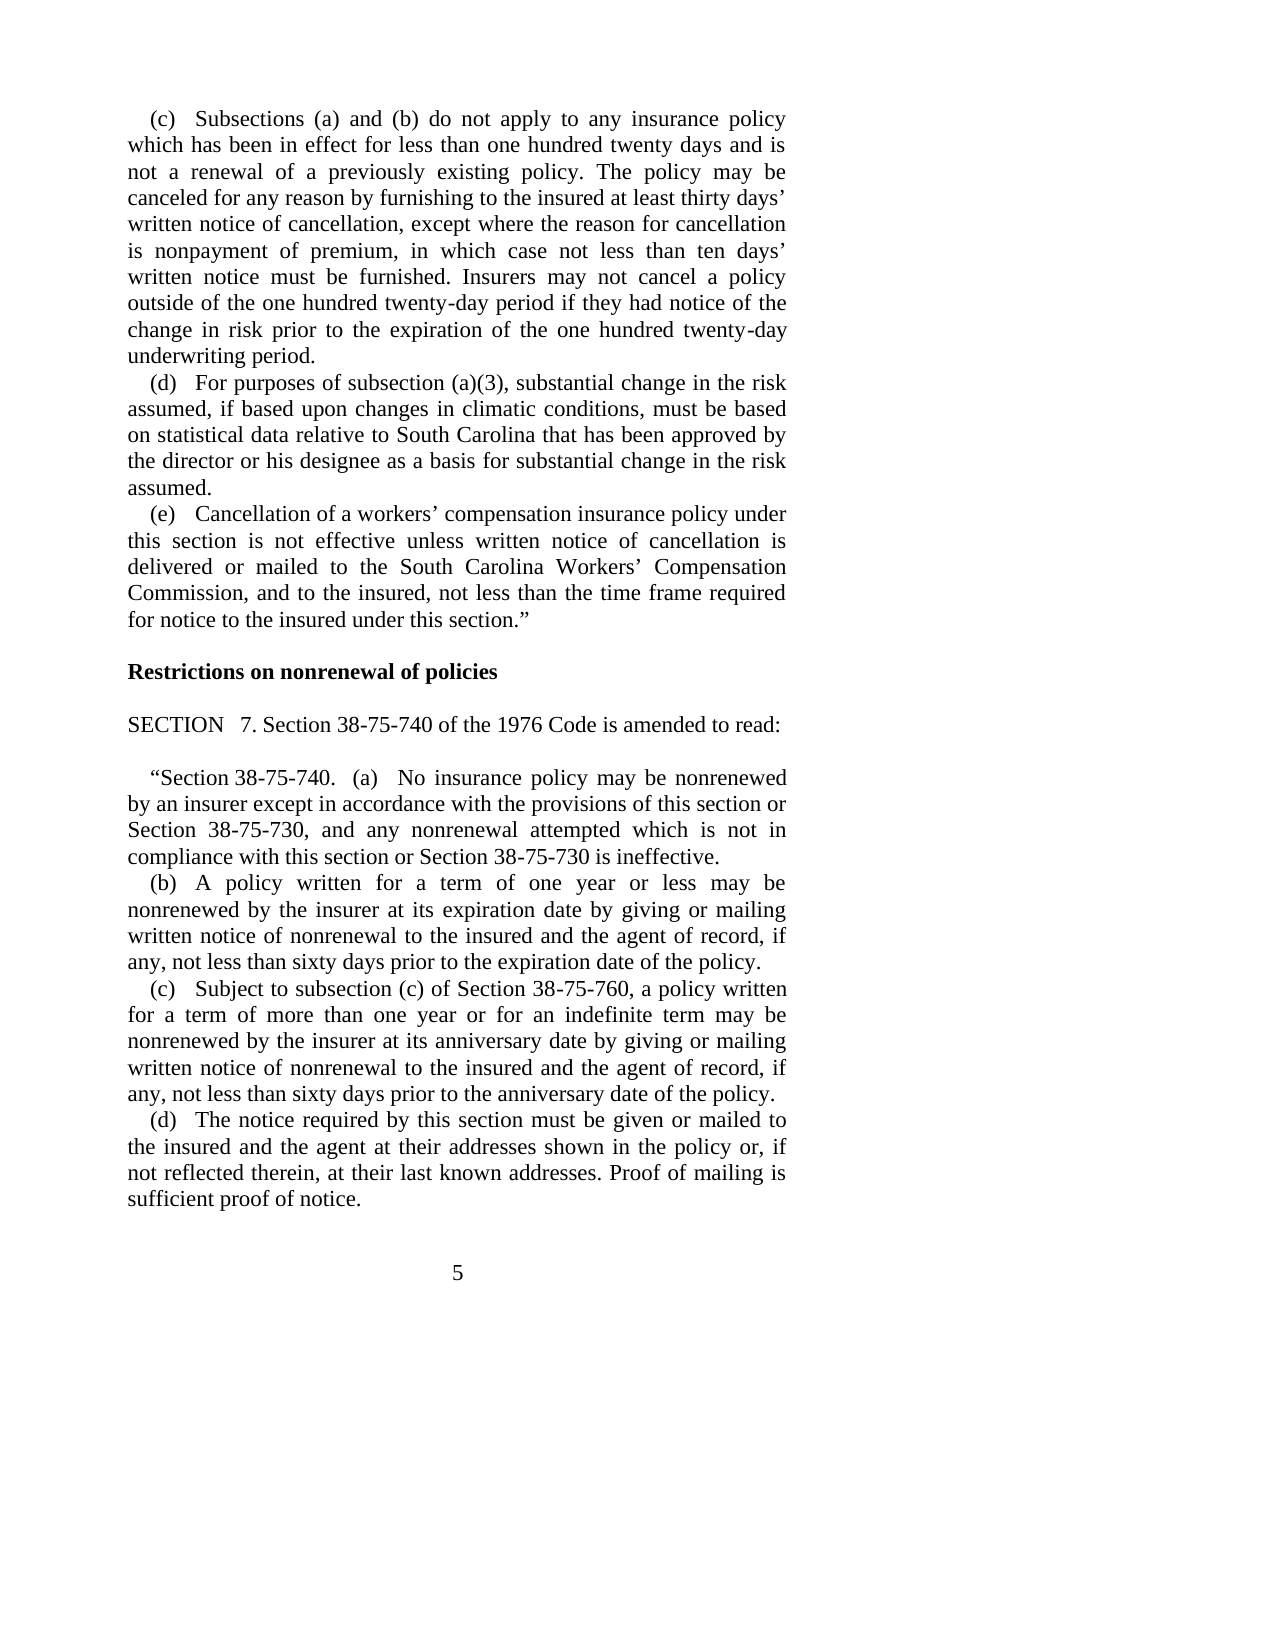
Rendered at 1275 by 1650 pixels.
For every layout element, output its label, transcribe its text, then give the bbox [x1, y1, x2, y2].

text (c) Subject to subsection (c) of Section 38-75-760, a policy written for a term of more than one year or for an indefinite term may be nonrenewed by the insurer at its anniversary date by giving or mailing written notice of nonrenewal to the insured and the agent of record, if any, not less than sixty days prior to the anniversary date of the policy. [127, 975, 787, 1106]
text (c) Subsections (a) and (b) do not apply to any insurance policy which has been in effect for less than one hundred twenty days and is not a renewal of a previously existing policy. The policy may be canceled for any reason by furnishing to the insured at least thirty days’ written notice of cancellation, except where the reason for cancellation is nonpayment of premium, in which case not less than ten days’ written notice must be furnished. Insurers may not cancel a policy outside of the one hundred twenty-day period if they had notice of the change in risk prior to the expiration of the one hundred twenty-day underwriting period. [127, 105, 787, 368]
text SECTION 7. Section 38-75-740 of the 1976 Code is amended to read: [127, 711, 787, 737]
text (b) A policy written for a term of one year or less may be nonrenewed by the insurer at its expiration date by giving or mailing written notice of nonrenewal to the insured and the agent of record, if any, not less than sixty days prior to the expiration date of the policy. [127, 869, 787, 975]
text (d) The notice required by this section must be given or mailed to the insured and the agent at their addresses shown in the policy or, if not reflected therein, at their last known addresses. Proof of mailing is sufficient proof of notice. [127, 1106, 787, 1212]
text (e) Cancellation of a workers’ compensation insurance policy under this section is not effective unless written notice of cancellation is delivered or mailed to the South Carolina Workers’ Compensation Commission, and to the insured, not less than the time frame required for notice to the insured under this section.” [127, 500, 787, 632]
text (d) For purposes of subsection (a)(3), substantial change in the risk assumed, if based upon changes in climatic conditions, must be based on statistical data relative to South Carolina that has been approved by the director or his designee as a basis for substantial change in the risk assumed. [127, 368, 787, 500]
text Restrictions on nonrenewal of policies [127, 658, 787, 685]
text “Section 38-75-740. (a) No insurance policy may be nonrenewed by an insurer except in accordance with the provisions of this section or Section 38-75-730, and any nonrenewal attempted which is not in compliance with this section or Section 38-75-730 is ineffective. [127, 764, 787, 869]
